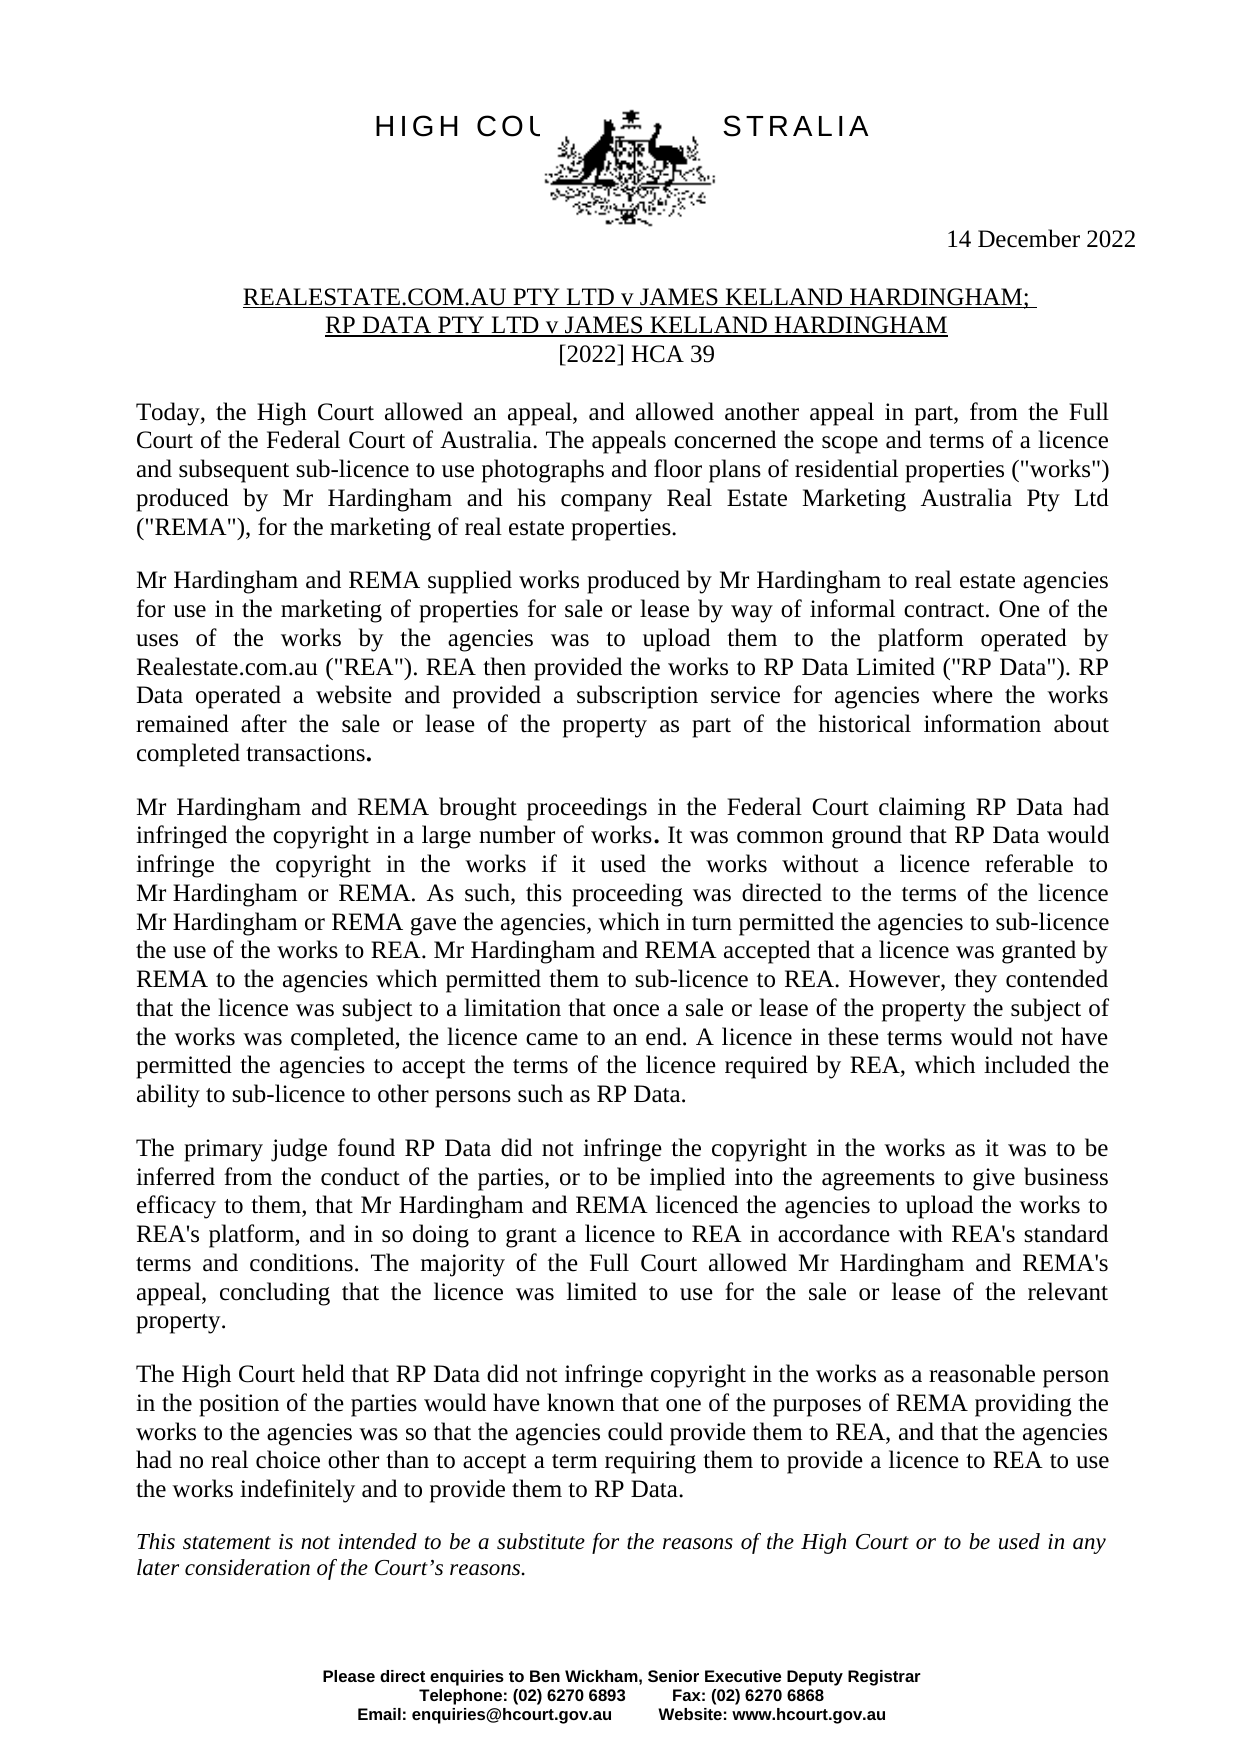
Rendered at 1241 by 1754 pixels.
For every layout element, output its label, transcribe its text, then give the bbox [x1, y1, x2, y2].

text This statement is not intended to be a substitute for the reasons of the High Court or to be used in any later consideration of the Court’s reasons. [136, 1528, 1110, 1581]
text Mr Hardingham and REMA brought proceedings in the Federal Court claiming RP Data had infringed the copyright in a large number of works. It was common ground that RP Data would infringe the copyright in the works if it used the works without a licence referable to Mr Hardingham or REMA. As such, this proceeding was directed to the terms of the licence Mr Hardingham or REMA gave the agencies, which in turn permitted the agencies to sub-licence the use of the works to REA. Mr Hardingham and REMA accepted that a licence was granted by REMA to the agencies which permitted them to sub-licence to REA. However, they contended that the licence was subject to a limitation that once a sale or lease of the property the subject of the works was completed, the licence came to an end. A licence in these terms would not have permitted the agencies to accept the terms of the licence required by REA, which included the ability to sub-licence to other persons such as RP Data. [136, 792, 1110, 1108]
text [2022] 39 [136, 339, 1137, 368]
text RP DATA PTY LTD v JAMES KELLAND HARDINGHAM [136, 310, 1137, 339]
text The primary judge found RP Data did not infringe the copyright in the works as it was to be inferred from the conduct of the parties, or to be implied into the agreements to give business efficacy to them, that Mr Hardingham and REMA licenced the agencies to upload the works to REA's platform, and in so doing to grant a licence to REA in accordance with REA's standard terms and conditions. The majority of the Full Court allowed Mr Hardingham and REMA's appeal, concluding that the licence was limited to use for the sale or lease of the relevant property. [136, 1133, 1110, 1334]
text REALESTATE.COM.AU PTY LTD v JAMES KELLAND HARDINGHAM; [136, 282, 1137, 310]
text Today, the High Court allowed an appeal, and allowed another appeal in part, from the Full Court of the Federal Court of Australia. The appeals concerned the scope and terms of a licence and subsequent sub-licence to use photographs and floor plans of residential properties ("works") produced by Mr Hardingham and his company Real Estate Marketing Australia Pty Ltd ("REMA"), for the marketing of real estate properties. [136, 397, 1110, 540]
text Mr Hardingham and REMA supplied works produced by Mr Hardingham to real estate agencies for use in the marketing of properties for sale or lease by way of informal contract. One of the uses of the works by the agencies was to upload them to the platform operated by Realestate.com.au ("REA"). REA then provided the works to RP Data Limited ("RP Data"). RP Data operated a website and provided a subscription service for agencies where the works remained after the sale or lease of the property as part of the historical information about completed transactions. [136, 565, 1110, 767]
text The High Court held that RP Data did not infringe copyright in the works as a reasonable person in the position of the parties would have known that one of the purposes of REMA providing the works to the agencies was so that the agencies could provide them to REA, and that the agencies had no real choice other than to accept a term requiring them to provide a licence to REA to use the works indefinitely and to provide them to RP Data. [136, 1359, 1110, 1503]
text 14 December 2022 [946, 224, 1156, 253]
